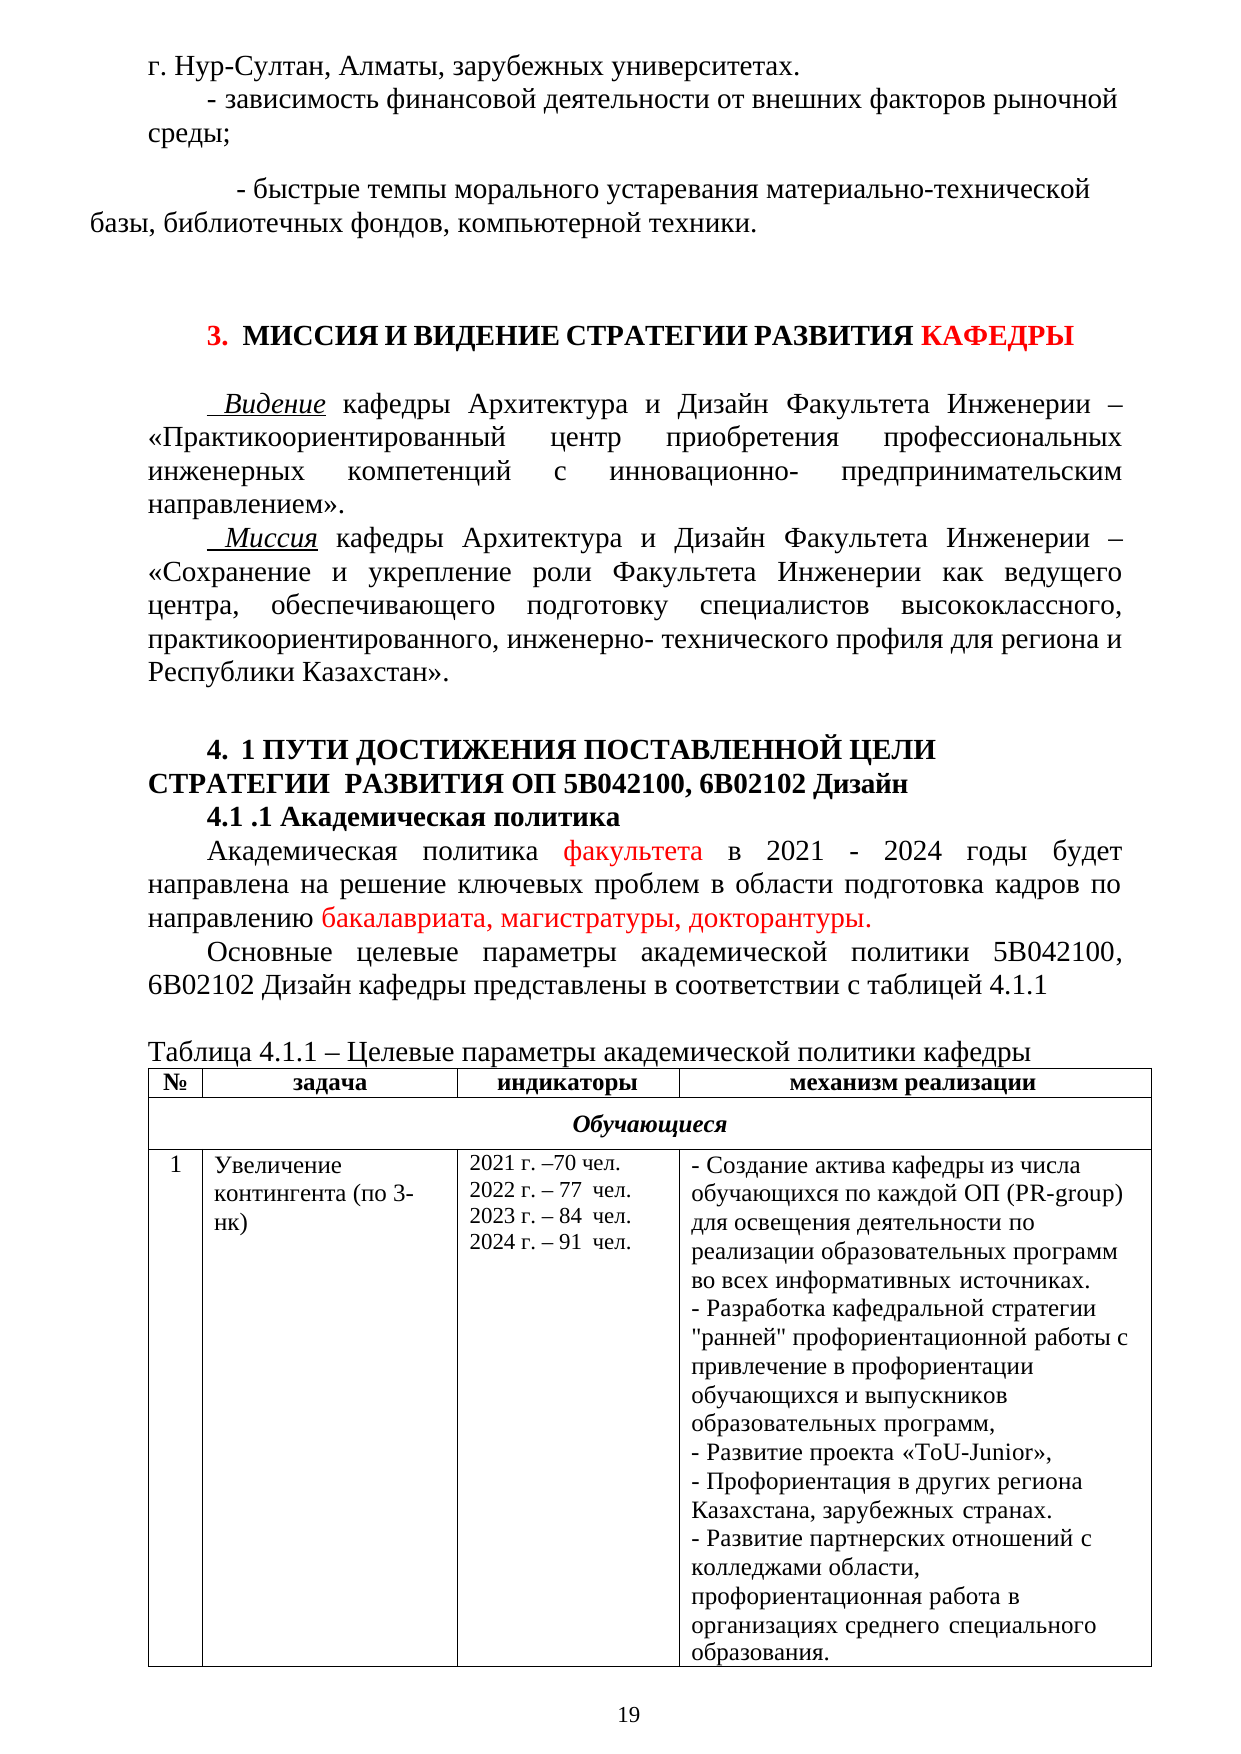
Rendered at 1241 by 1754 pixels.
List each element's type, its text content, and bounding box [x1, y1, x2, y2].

list зависимость финансовой деятельности от внешних факторов рыночной среды; [148, 82, 1122, 149]
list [148, 48, 1122, 81]
table_cell Увеличение контингента (по 3- нк) [203, 1150, 457, 1666]
table_cell 2021 г. –70 чел. 2022 г. – 77 чел. 2023 г. – 84 чел. 2024 г. – 91 чел. [458, 1150, 679, 1666]
table_header механизм реализации [680, 1069, 1151, 1097]
list .1 Академическая политика [207, 799, 1167, 833]
text Видение кафедры Архитектура и Дизайн Факультета Инженерии – «Практикоориентированный центр приобретения профессиональных инженерных компетенций с инновационно- предпринимательским направлением». [148, 386, 1123, 520]
list 1 ПУТИ ДОСТИЖЕНИЯ ПОСТАВЛЕННОЙ ЦЕЛИ СТРАТЕГИИ РАЗВИТИЯ ОП 5B042100, 6B02102 Дизайн [148, 732, 1122, 799]
text Миссия кафедры Архитектура и Дизайн Факультета Инженерии – «Сохранение и укрепление роли Факультета Инженерии как ведущего центра, обеспечивающего подготовку специалистов высококлассного, практикоориентированного, инженерно- технического профиля для региона и Республики Казахстан». [148, 520, 1123, 688]
text Основные целевые параметры академической политики 5B042100, 6B02102 Дизайн кафедры представлены в соответствии с таблицей 4.1.1 [148, 934, 1123, 1001]
text Таблица 4.1.1 – Целевые параметры академической политики кафедры [148, 1034, 1167, 1068]
table_cell 1 [149, 1150, 202, 1666]
text Академическая политика факультета в 2021 - 2024 годы будет направлена на решение ключевых проблем в области подготовка кадров по направлению бакалавриата, магистратуры, докторантуры. [148, 833, 1122, 934]
table_header № [149, 1069, 202, 1097]
table_header индикаторы [458, 1069, 679, 1097]
table_header задача [203, 1069, 457, 1097]
list МИССИЯ И ВИДЕНИЕ СТРАТЕГИИ РАЗВИТИЯ КАФЕДРЫ [207, 319, 1122, 352]
table_cell Обучающиеся [149, 1098, 1151, 1149]
text - быстрые темпы морального устаревания материально-технической базы, библиотечных фондов, компьютерной техники. [89, 172, 1122, 239]
table_cell Создание актива кафедры из числа обучающихся по каждой ОП (PR-group) для освещения деятельности по реализации образовательных программ во всех информативных источниках. Разработка кафедральной стратегии "ранней" профориентационной работы с привлечение в профориентации обучающихся и выпускников образовательных программ, Развитие проекта «ToU-Junior», Профориентация в других региона Казахстана, зарубежных странах. Развитие партнерских отношений с колледжами области, профориентационная работа в организациях среднего специального образования. [680, 1150, 1151, 1666]
